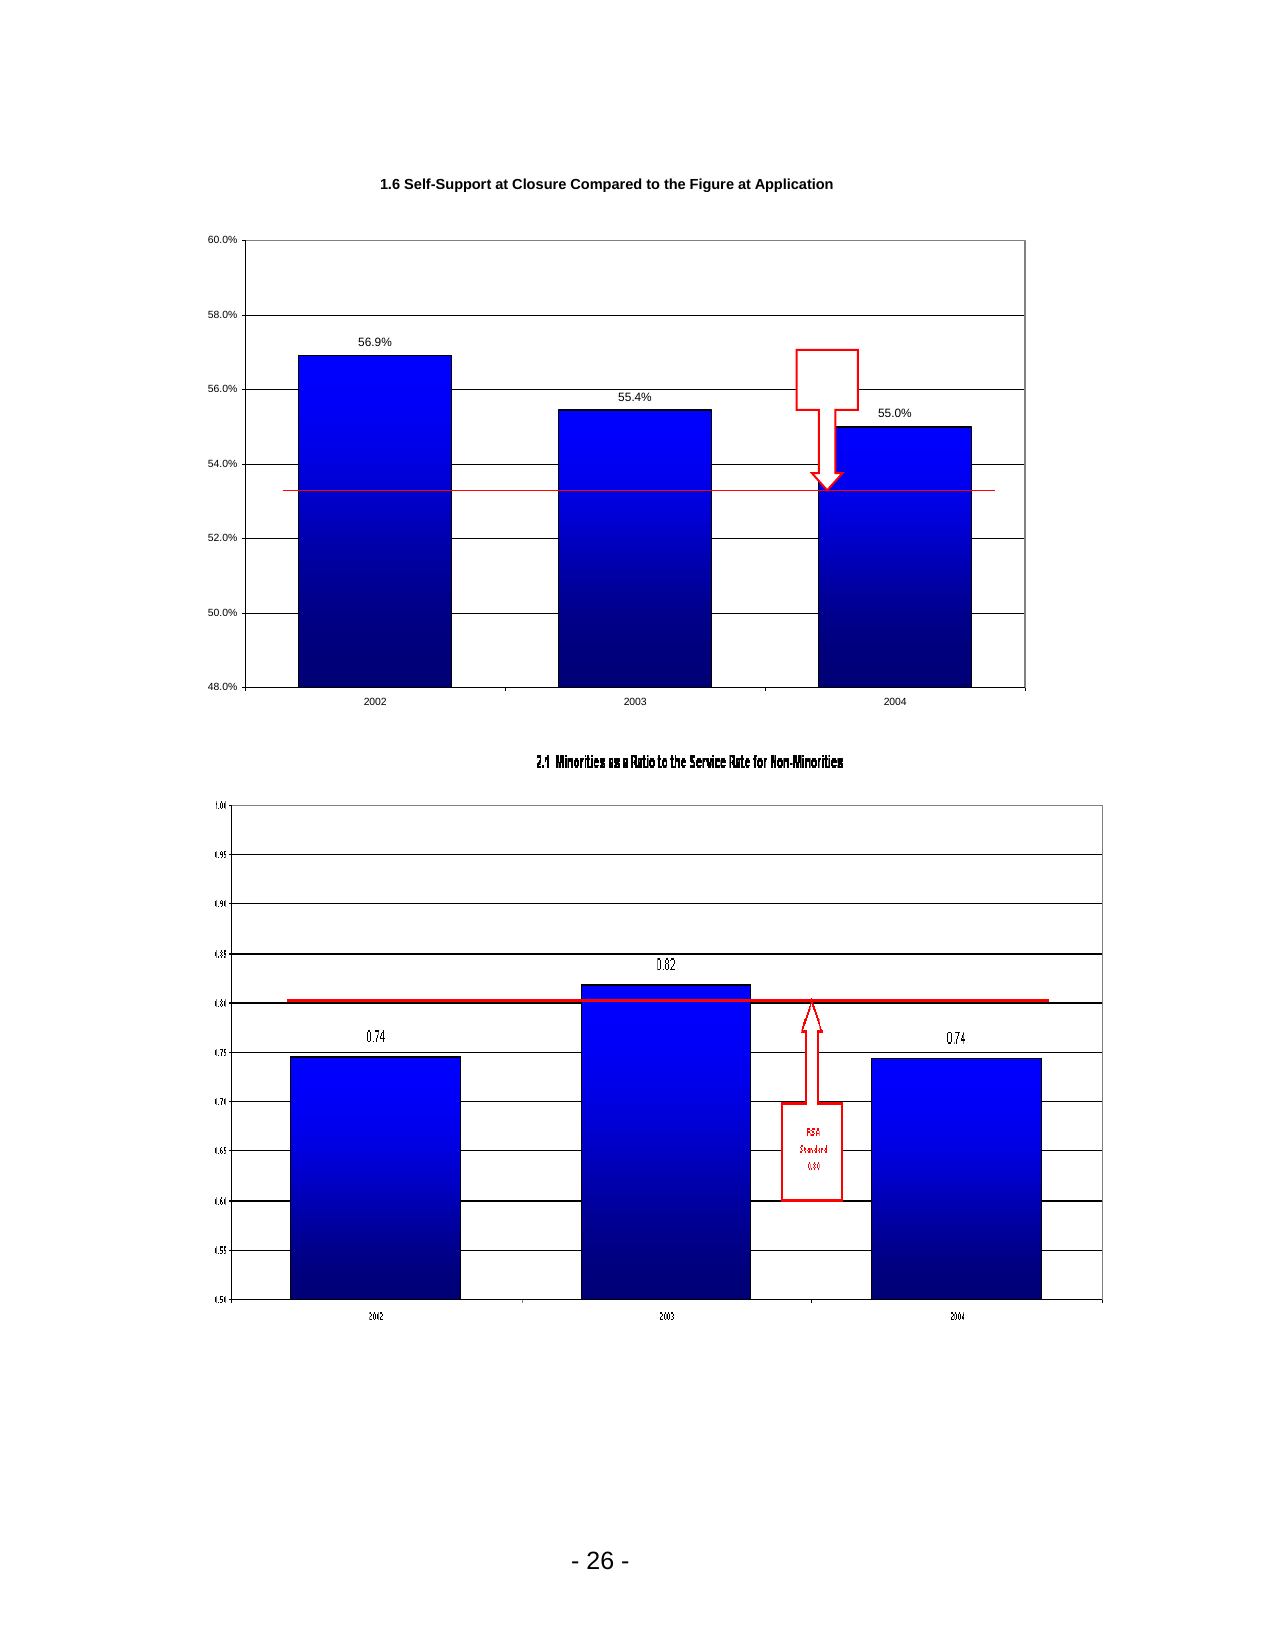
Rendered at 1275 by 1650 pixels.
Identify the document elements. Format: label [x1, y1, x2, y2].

picture [208, 716, 1125, 1336]
